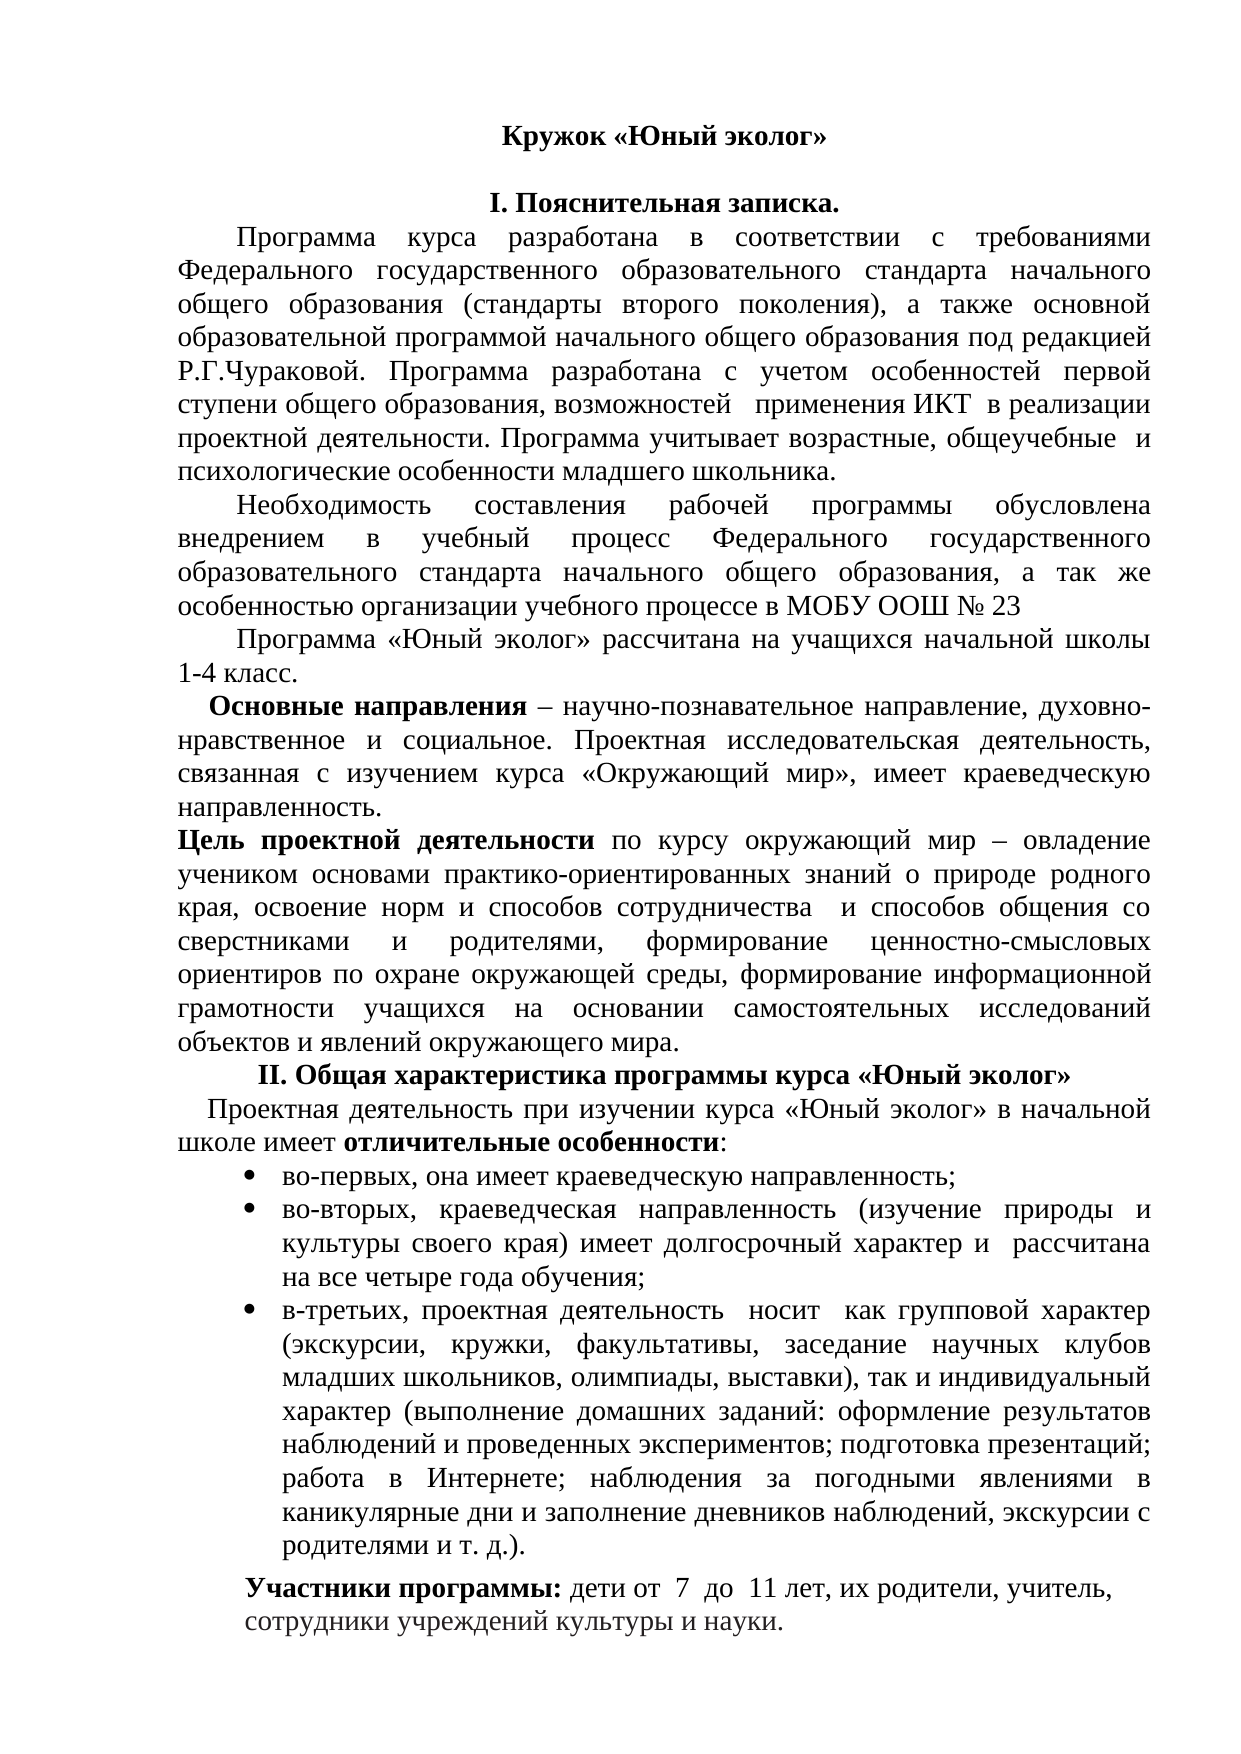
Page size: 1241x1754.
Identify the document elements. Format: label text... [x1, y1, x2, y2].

text Проектная деятельность при изучении курса «Юный эколог» в начальной школе имеет отличительные особенности: [177, 1091, 1152, 1158]
text I. Пояснительная записка. [177, 185, 1152, 219]
text Необходимость составления рабочей программы обусловлена внедрением в учебный процесс Федерального государственного образовательного стандарта начального общего образования, а так же особенностью организации учебного процессе в МОБУ ООШ № 23 [177, 487, 1152, 621]
list в-третьих, проектная деятельность носит как групповой характер (экскурсии, кружки, факультативы, заседание научных клубов младших школьников, олимпиады, выставки), так и индивидуальный характер (выполнение домашних заданий: оформление результатов наблюдений и проведенных экспериментов; подготовка презентаций; работа в Интернете; наблюдения за погодными явлениями в каникулярные дни и заполнение дневников наблюдений, экскурсии с родителями и т. д.). [244, 1292, 1152, 1561]
text Программа курса разработана в соответствии с требованиями Федерального государственного образовательного стандарта начального общего образования (стандарты второго поколения), а также основной образовательной программой начального общего образования под редакцией Р.Г.Чураковой. Программа разработана с учетом особенностей первой ступени общего образования, возможностей применения ИКТ в реализации проектной деятельности. Программа учитывает возрастные, общеучебные и психологические особенности младшего школьника. [177, 219, 1152, 487]
text Участники программы: дети от 7 до 11 лет, их родители, учитель, сотрудники учреждений культуры и науки. [244, 1570, 1113, 1637]
list во-вторых, краеведческая направленность (изучение природы и культуры своего края) имеет долгосрочный характер и рассчитана на все четыре года обучения; [244, 1192, 1152, 1292]
list во-первых, она имеет краеведческую направленность; [244, 1158, 1152, 1192]
text Программа «Юный эколог» рассчитана на учащихся начальной школы 1-4 класс. [177, 621, 1152, 688]
text II. Общая характеристика программы курса «Юный эколог» [177, 1057, 1152, 1091]
text Основные направления – научно-познавательное направление, духовно-нравственное и социальное. Проектная исследовательская деятельность, связанная с изучением курса «Окружающий мир», имеет краеведческую направленность. [177, 688, 1152, 822]
text Кружок «Юный эколог» [177, 118, 1152, 152]
text Цель проектной деятельности по курсу окружающий мир – овладение учеником основами практико-ориентированных знаний о природе родного края, освоение норм и способов сотрудничества и способов общения со сверстниками и родителями, формирование ценностно-смысловых ориентиров по охране окружающей среды, формирование информационной грамотности учащихся на основании самостоятельных исследований объектов и явлений окружающего мира. [177, 822, 1152, 1057]
